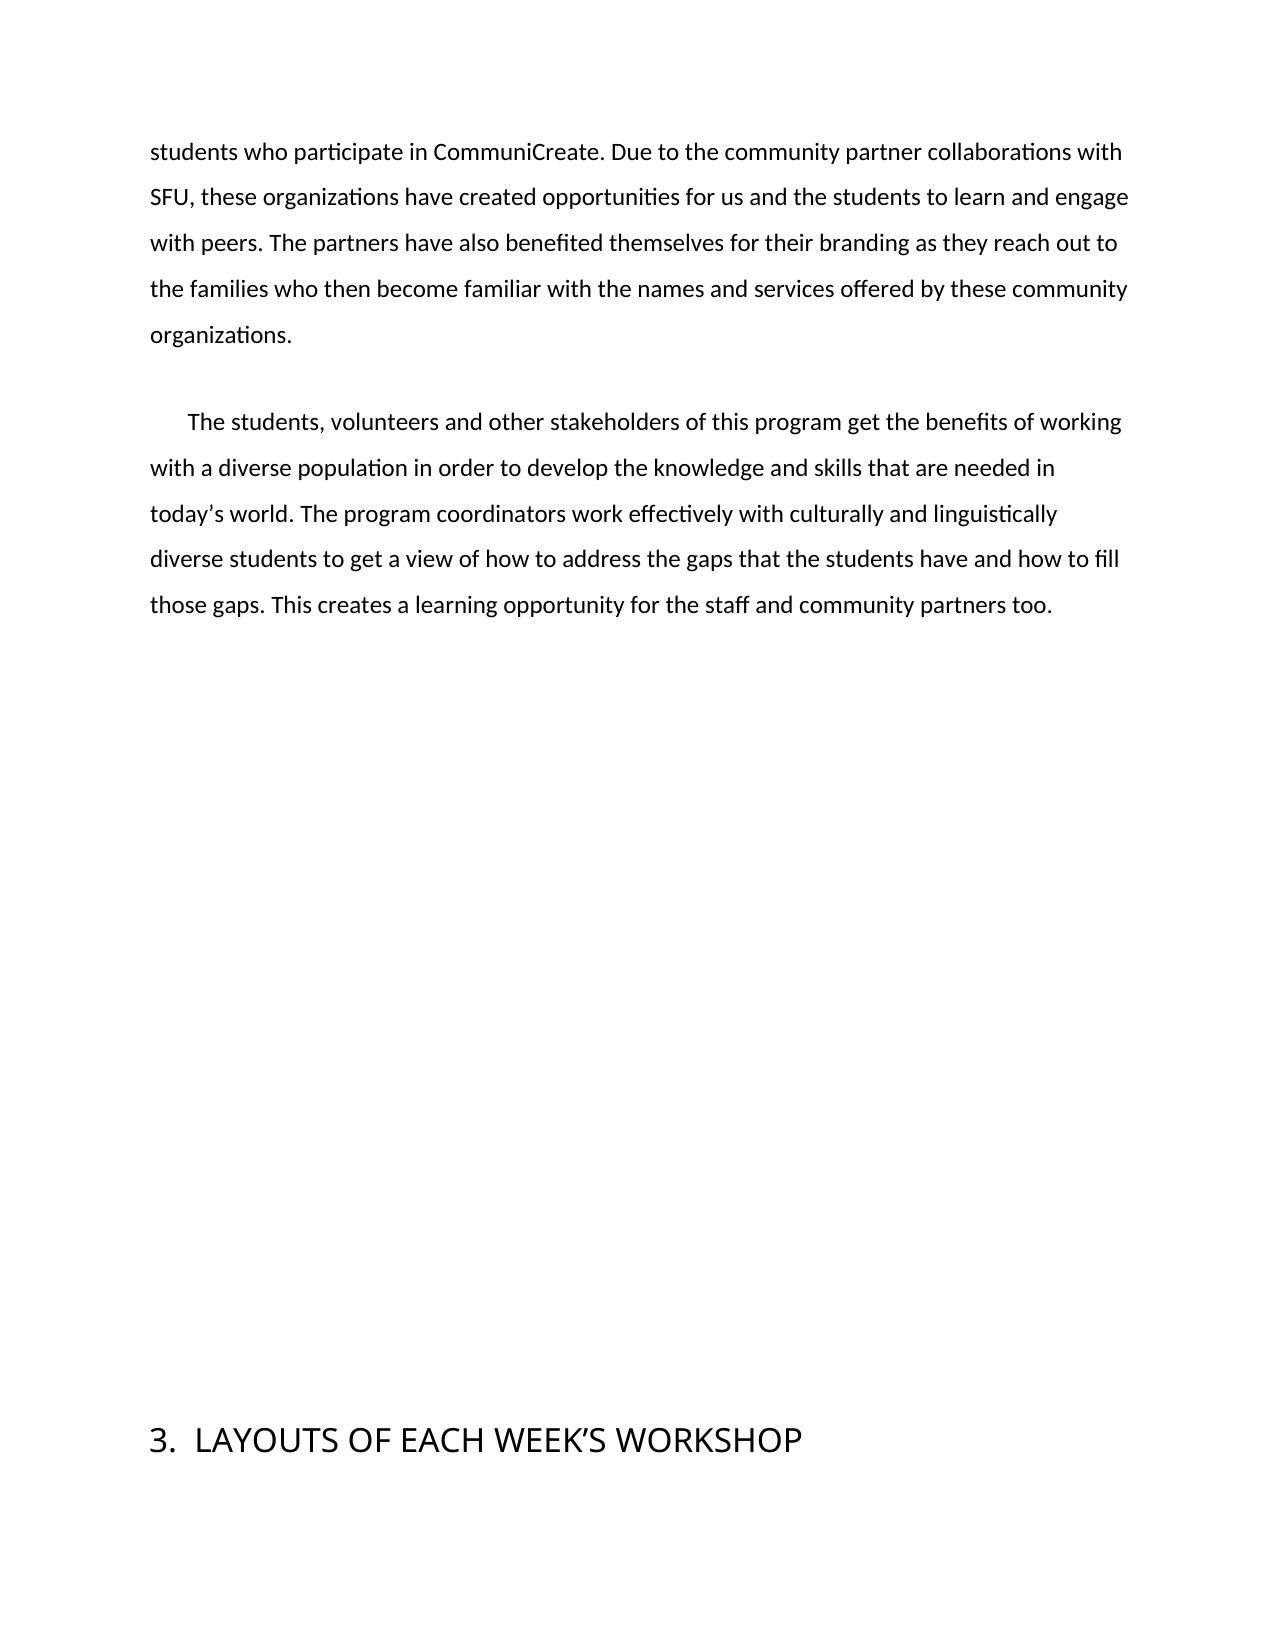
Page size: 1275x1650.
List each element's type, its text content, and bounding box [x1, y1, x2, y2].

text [150, 136, 1134, 349]
text The students, volunteers and other stakeholders of this program get the benefits of working with a diverse population in order to develop the knowledge and skills that are needed in today’s world. The program coordinators work effectively with culturally and linguistically diverse students to get a view of how to address the gaps that the students have and how to fill those gaps. This creates a learning opportunity for the staff and community partners too. [150, 406, 1134, 620]
table_header 3. LAYOUTS OF EACH WEEK’S WORKSHOP [150, 1413, 1124, 1468]
